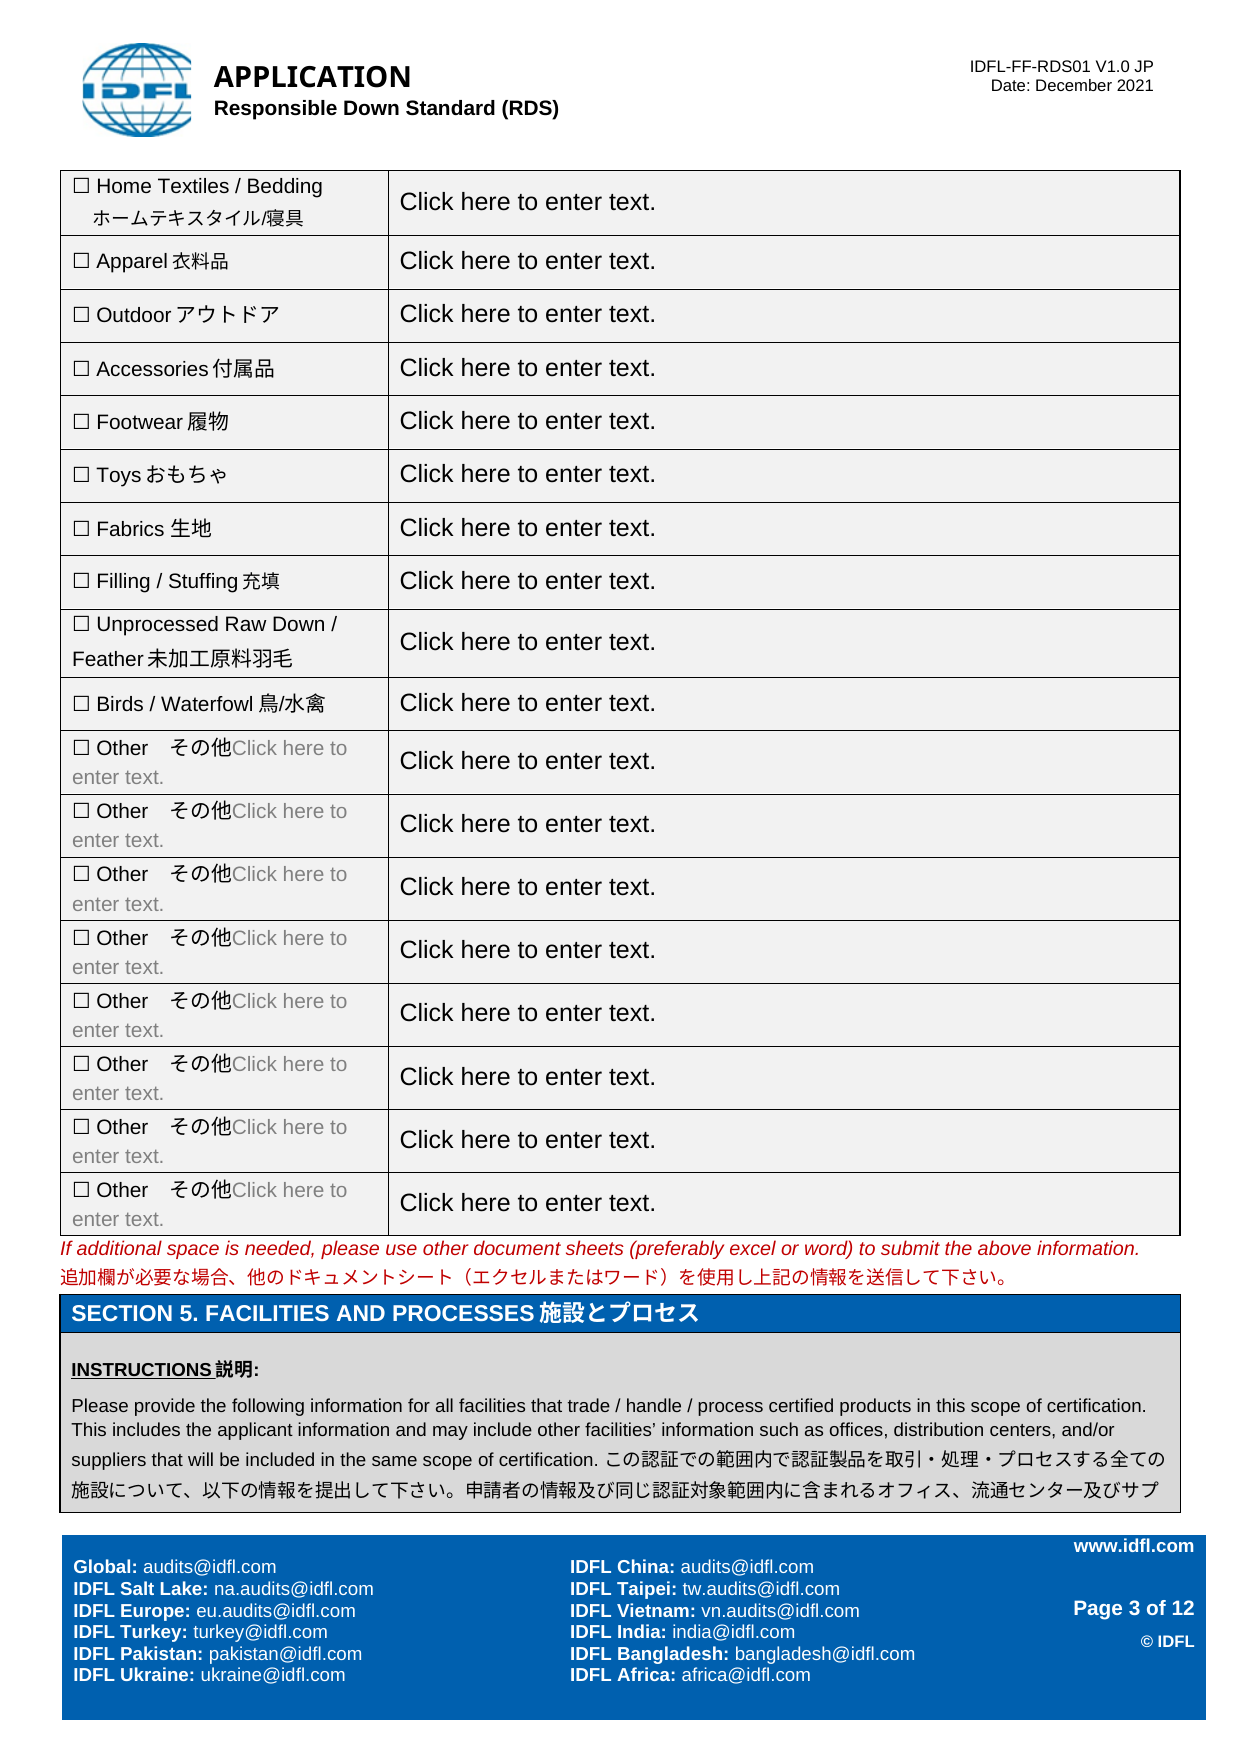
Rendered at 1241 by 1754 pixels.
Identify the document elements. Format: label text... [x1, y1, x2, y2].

table_cell ☐ Birds / Waterfowl鳥/水禽 [61, 678, 388, 730]
table_cell ☐ Other その他 [61, 858, 388, 920]
table_cell ☐ Outdoorアウトドア [61, 290, 388, 342]
table_cell Home Textiles / Bedding ホームテキスタイル/寝具 [61, 171, 388, 235]
text 追加欄が必要な場合、他のドキュメントシート（エクセルまたはワード）を使用し上記の情報を送信して下さい。 [60, 1262, 1180, 1289]
table_cell ☐ Unprocessed Raw Down / Feather未加工原料羽毛 [61, 610, 388, 677]
table_cell ☐ Other その他 [61, 731, 388, 793]
table_cell Footwear履物 [61, 396, 388, 448]
table_cell Accessories付属品 [61, 343, 388, 395]
table_cell ☐ Other その他 [61, 1047, 388, 1109]
table_cell ☐ Toysおもちゃ [61, 450, 388, 502]
text If additional space is needed, please use other document sheets (preferably excel or word) to submit the above information. [60, 1236, 1180, 1259]
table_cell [61, 1333, 1180, 1512]
table_cell Fabrics 生地 [61, 503, 388, 555]
table_cell ☐ Other その他 [61, 1173, 388, 1235]
table_cell ☐ Other その他 [61, 795, 388, 857]
table_cell ☐ Other その他 [61, 1110, 388, 1172]
table_cell Filling / Stuffing充填 [61, 556, 388, 608]
table_header SECTION 5. FACILITIES AND PROCESSES施設とプロセス [61, 1295, 1180, 1332]
table_cell ☐ Other その他 [61, 984, 388, 1046]
picture [82, 43, 192, 137]
table_cell Apparel衣料品 [61, 236, 388, 288]
table_cell ☐ Other その他 [61, 921, 388, 983]
